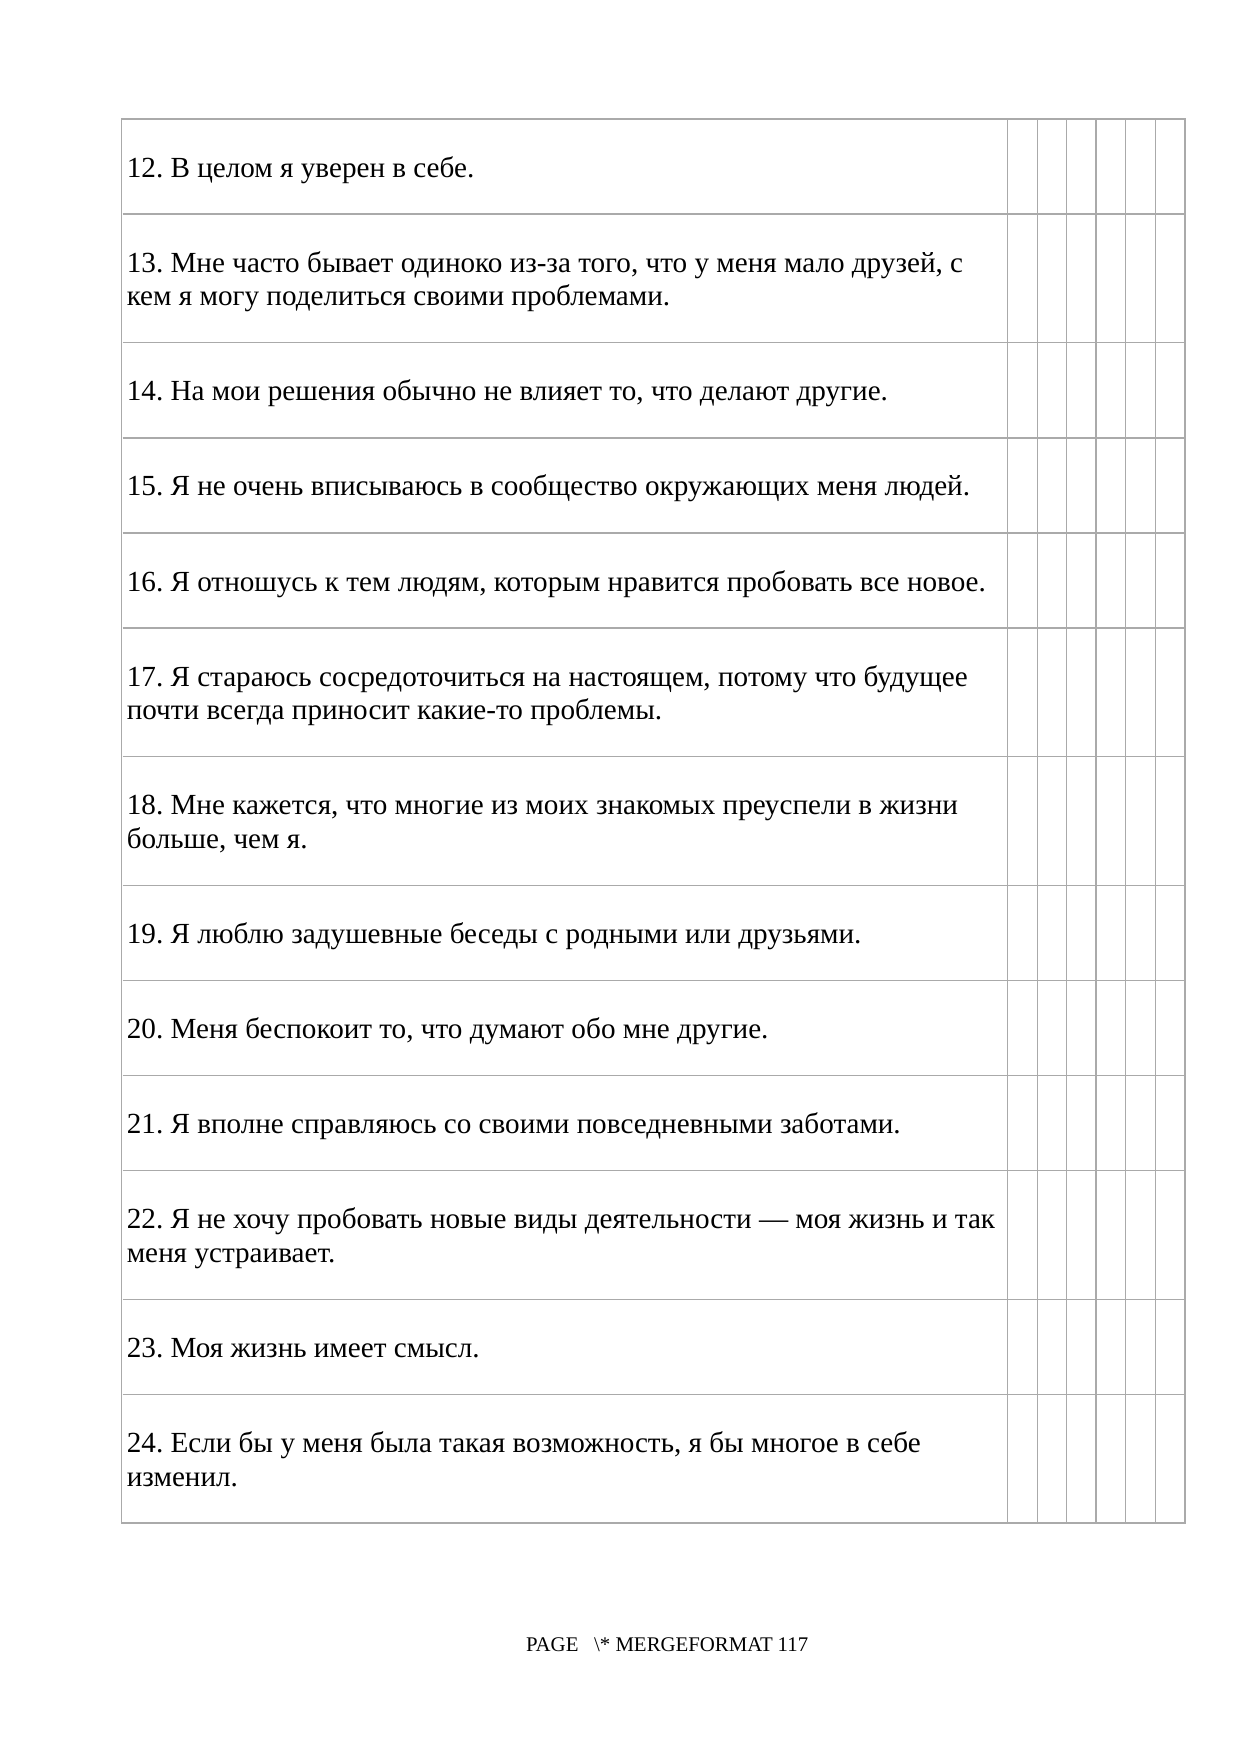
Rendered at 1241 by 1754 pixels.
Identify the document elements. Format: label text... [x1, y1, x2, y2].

table_cell 17. Я стараюсь сосредоточиться на настоящем, потому что будущее почти всегда приносит какие-то проблемы. [122, 628, 1007, 756]
table_cell [1038, 439, 1066, 532]
table_cell [1126, 1395, 1155, 1522]
table_cell [1126, 534, 1155, 627]
table_cell [1156, 981, 1184, 1075]
table_cell [1126, 439, 1155, 532]
table_cell [1126, 981, 1155, 1075]
table_cell [1156, 215, 1184, 342]
table_cell [1067, 1395, 1095, 1522]
table_cell [1067, 981, 1095, 1075]
table_cell [1126, 120, 1155, 213]
table_cell [1156, 120, 1184, 213]
table_cell [1067, 1300, 1095, 1393]
table_cell [1156, 343, 1184, 437]
table_cell [1097, 215, 1125, 342]
table_cell [1008, 534, 1037, 627]
table_cell 23. Моя жизнь имеет смысл. [122, 1300, 1007, 1393]
table_cell [1067, 215, 1095, 342]
table_cell [1038, 120, 1066, 213]
table_cell [1067, 439, 1095, 532]
table_cell [1038, 1300, 1066, 1393]
table_cell [1067, 629, 1095, 756]
table_cell 16. Я отношусь к тем людям, которым нравится пробовать все новое. [122, 533, 1007, 627]
table_cell [1097, 120, 1125, 213]
table_cell [1126, 1300, 1155, 1393]
table_cell [1097, 981, 1125, 1075]
table_cell 19. Я люблю задушевные беседы с родными или друзьями. [122, 886, 1007, 979]
table_cell [1008, 215, 1037, 342]
table_cell [1156, 757, 1184, 884]
table_cell [1008, 1300, 1037, 1393]
table_cell [1126, 1076, 1155, 1170]
table_cell [1067, 757, 1095, 884]
table_cell 13. Мне часто бывает одиноко из-за того, что у меня мало друзей, с кем я могу поделиться своими проблемами. [122, 214, 1007, 342]
table_cell [1008, 343, 1037, 437]
table_cell [1008, 757, 1037, 884]
table_cell [1126, 1171, 1155, 1298]
table_cell [1008, 981, 1037, 1075]
table_cell [1067, 120, 1095, 213]
table_cell [1008, 439, 1037, 532]
table_cell [1126, 886, 1155, 979]
table_cell [1038, 1395, 1066, 1522]
table_cell [1156, 534, 1184, 627]
table_cell [1067, 886, 1095, 979]
table_cell [1126, 343, 1155, 437]
table_cell [1038, 981, 1066, 1075]
table_cell [1126, 629, 1155, 756]
table_cell [1097, 1395, 1125, 1522]
table_cell [1008, 629, 1037, 756]
table_cell [1008, 1395, 1037, 1522]
table_cell 22. Я не хочу пробовать новые виды деятельности — моя жизнь и так меня устраивает. [122, 1171, 1007, 1298]
table_cell [1067, 343, 1095, 437]
table_cell [1038, 215, 1066, 342]
table_cell [1156, 886, 1184, 979]
table_cell [1038, 757, 1066, 884]
table_cell [1008, 886, 1037, 979]
table_cell 24. Если бы у меня была такая возможность, я бы многое в себе изменил. [122, 1395, 1007, 1522]
table_cell [1097, 629, 1125, 756]
table_cell [1067, 1171, 1095, 1298]
table_cell [1038, 1171, 1066, 1298]
table_cell [1038, 534, 1066, 627]
table_cell [1097, 1171, 1125, 1298]
table_cell [1097, 534, 1125, 627]
table_cell [1067, 534, 1095, 627]
table_cell 12. В целом я уверен в себе. [122, 120, 1007, 213]
table_cell [1008, 1171, 1037, 1298]
table_cell [1038, 886, 1066, 979]
table_cell [1156, 629, 1184, 756]
table_cell [1097, 886, 1125, 979]
table_cell 21. Я вполне справляюсь со своими повседневными заботами. [122, 1076, 1007, 1170]
table_cell [1156, 1171, 1184, 1298]
table_cell [1126, 757, 1155, 884]
table_cell 20. Меня беспокоит то, что думают обо мне другие. [122, 981, 1007, 1075]
table_cell [1097, 343, 1125, 437]
table_cell [1097, 757, 1125, 884]
table_cell [1038, 1076, 1066, 1170]
table_cell [1097, 1076, 1125, 1170]
table_cell [1067, 1076, 1095, 1170]
table_cell [1097, 1300, 1125, 1393]
table_cell 18. Мне кажется, что многие из моих знакомых преуспели в жизни больше, чем я. [122, 757, 1007, 884]
table_cell [1156, 439, 1184, 532]
table_cell [1126, 215, 1155, 342]
table_cell [1008, 120, 1037, 213]
table_cell [1038, 629, 1066, 756]
table_cell [1008, 1076, 1037, 1170]
table_cell [1156, 1076, 1184, 1170]
table_cell [1156, 1300, 1184, 1393]
table_cell [1156, 1395, 1184, 1522]
table_cell [1038, 343, 1066, 437]
table_cell 15. Я не очень вписываюсь в сообщество окружающих меня людей. [122, 438, 1007, 532]
table_cell [1097, 439, 1125, 532]
table_cell 14. На мои решения обычно не влияет то, что делают другие. [122, 343, 1007, 437]
